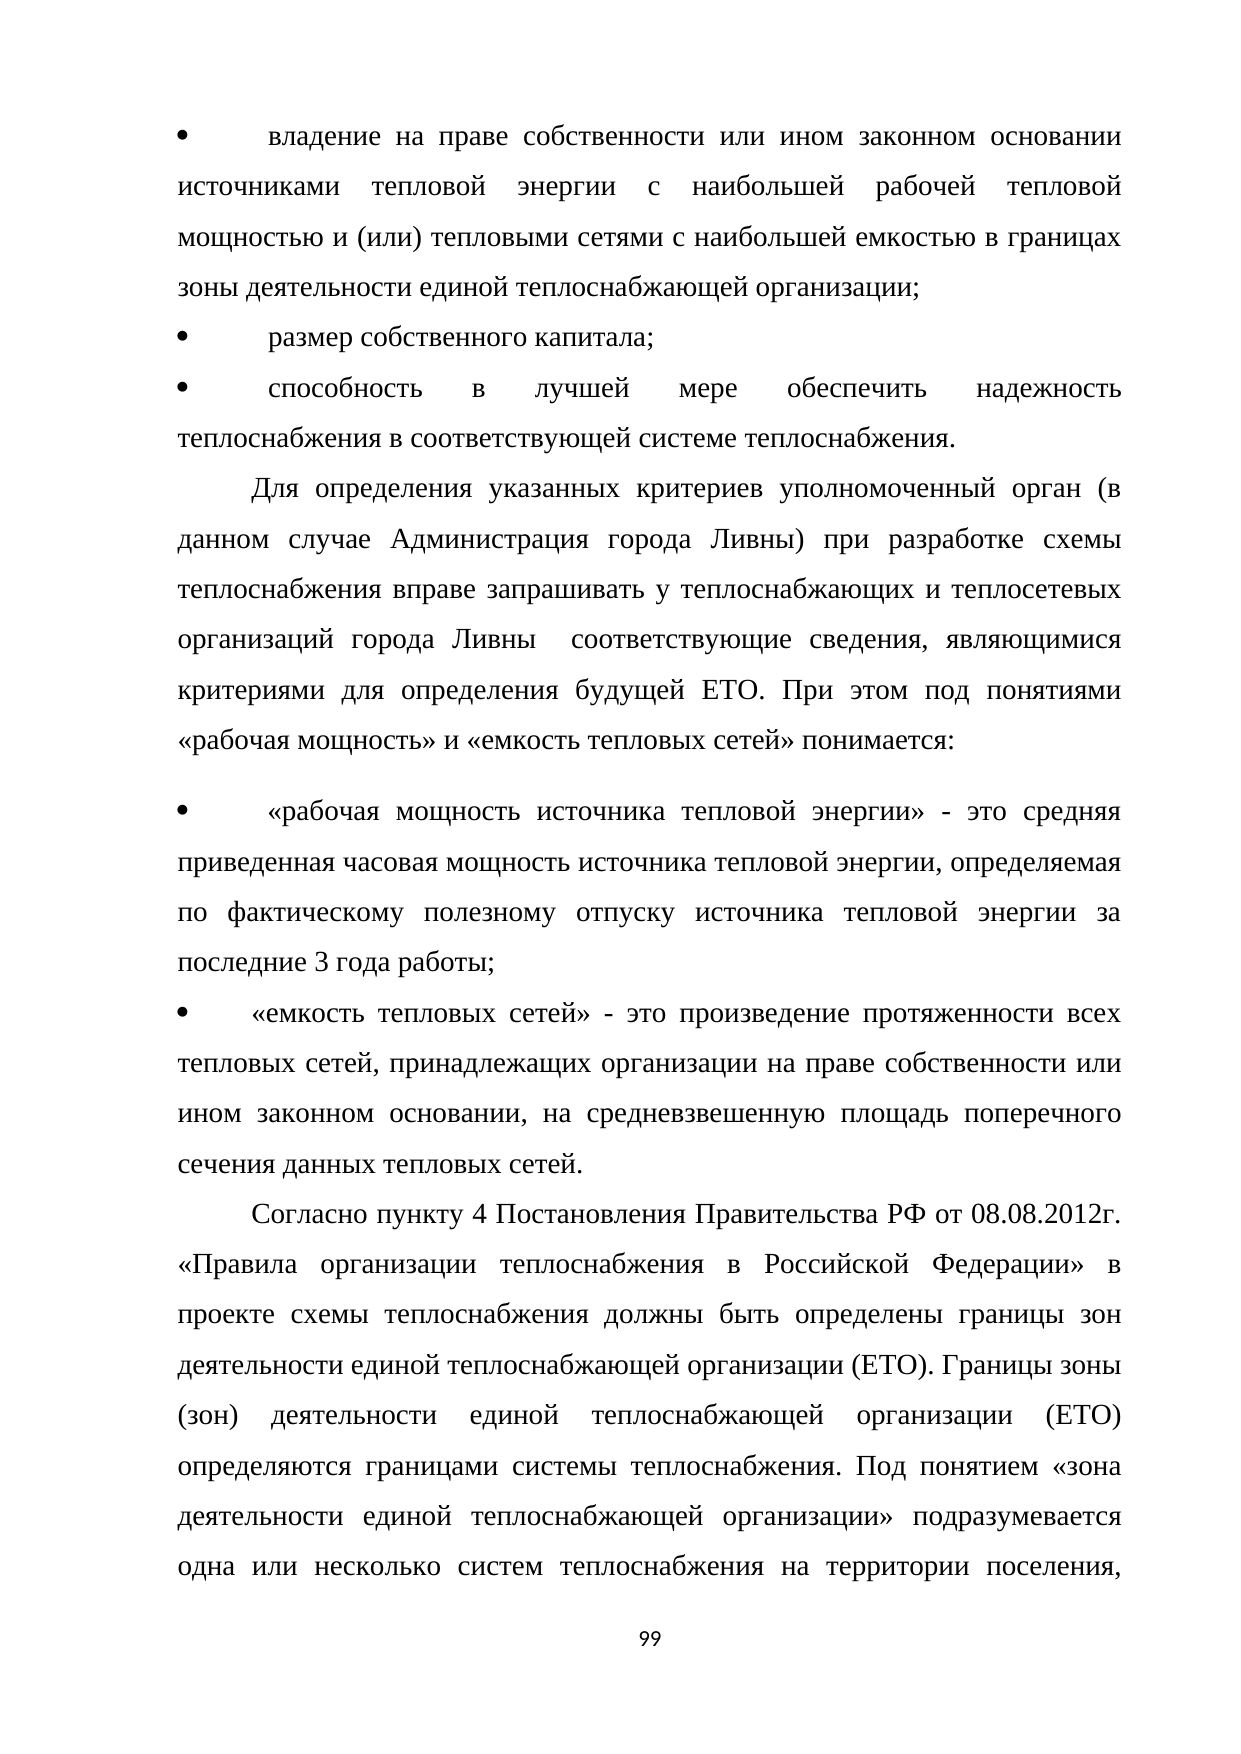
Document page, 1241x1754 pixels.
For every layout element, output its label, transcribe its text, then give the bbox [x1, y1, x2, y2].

list владение на праве собственности или ином законном основании источниками тепловой энергии с наибольшей рабочей тепловой мощностью и (или) тепловыми сетями с наибольшей емкостью в границах зоны деятельности единой теплоснабжающей организации; [177, 118, 1122, 303]
list «рабочая мощность источника тепловой энергии» - это средняя приведенная часовая мощность источника тепловой энергии, определяемая по фактическому полезному отпуску источника тепловой энергии за последние 3 года работы; [177, 793, 1122, 978]
text Для определения указанных критериев уполномоченный орган (в данном случае Администрация города Ливны) при разработке схемы теплоснабжения вправе запрашивать у теплоснабжающих и теплосетевых организаций города Ливны соответствующие сведения, являющимися критериями для определения будущей ЕТО. При этом под понятиями «рабочая мощность» и «емкость тепловых сетей» понимается: [177, 471, 1122, 756]
list «емкость тепловых сетей» - это произведение протяженности всех тепловых сетей, принадлежащих организации на праве собственности или ином законном основании, на средневзвешенную площадь поперечного сечения данных тепловых сетей. [177, 995, 1122, 1179]
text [177, 1196, 1122, 1582]
list размер собственного капитала; [177, 319, 1122, 353]
list способность в лучшей мере обеспечить надежность теплоснабжения в соответствующей системе теплоснабжения. [177, 370, 1122, 454]
